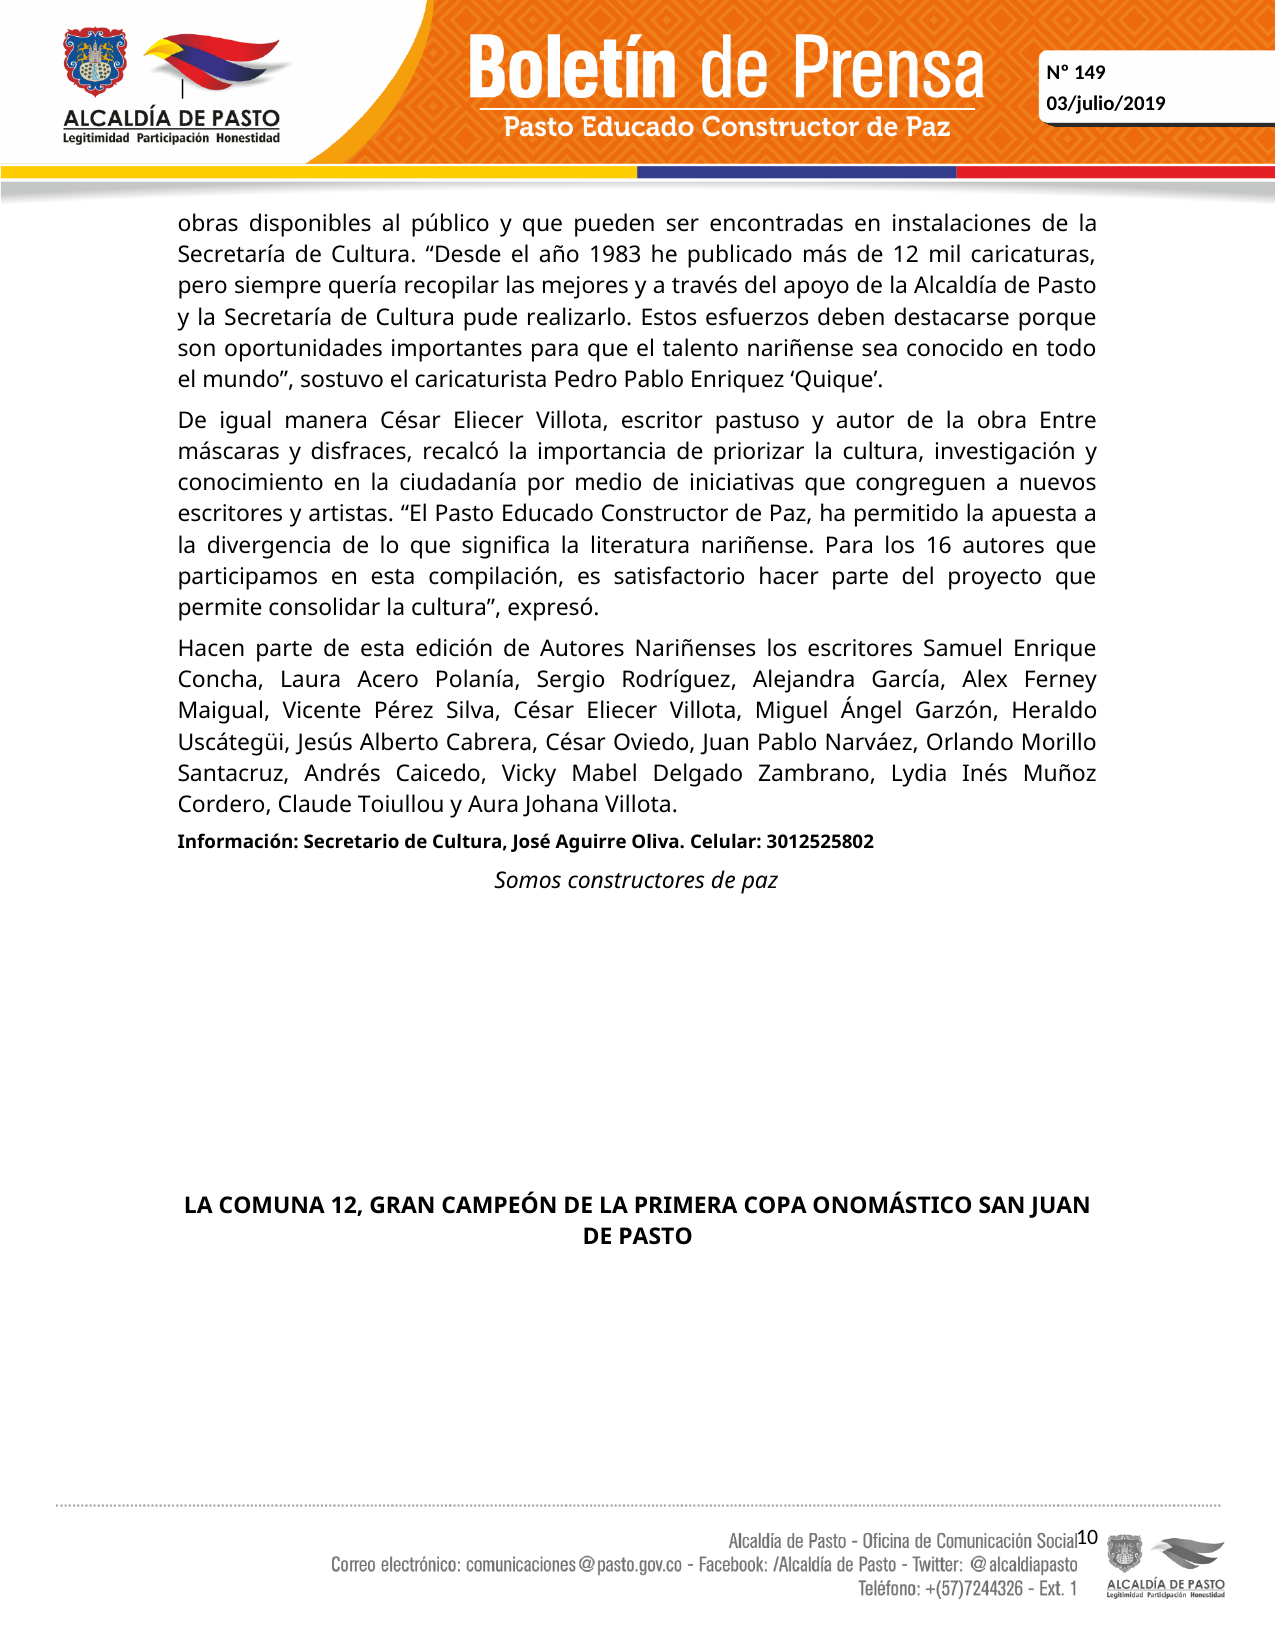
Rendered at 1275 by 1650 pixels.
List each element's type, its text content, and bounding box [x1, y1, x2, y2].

picture [0, 0, 1275, 1645]
text Hacen parte de esta edición de Autores Nariñenses los escritores Samuel Enrique Concha, Laura Acero Polanía, Sergio Rodríguez, Alejandra García, Alex Ferney Maigual, Vicente Pérez Silva, César Eliecer Villota, Miguel Ángel Garzón, Heraldo Uscátegüi, Jesús Alberto Cabrera, César Oviedo, Juan Pablo Narváez, Orlando Morillo Santacruz, Andrés Caicedo, Vicky Mabel Delgado Zambrano, Lydia Inés Muñoz Cordero, Claude Toiullou y Aura Johana Villota. [177, 632, 1098, 819]
text De igual manera César Eliecer Villota, escritor pastuso y autor de la obra Entre máscaras y disfraces, recalcó la importancia de priorizar la cultura, investigación y conocimiento en la ciudadanía por medio de iniciativas que congreguen a nuevos escritores y artistas. “El Pasto Educado Constructor de Paz, ha permitido la apuesta a la divergencia de lo que significa la literatura nariñense. Para los 16 autores que participamos en esta compilación, es satisfactorio hacer parte del proyecto que permite consolidar la cultura”, expresó. [177, 404, 1098, 622]
text Información: Secretario de Cultura, José Aguirre Oliva. Celular: 3012525802 [177, 829, 1098, 854]
text Somos constructores de paz [177, 863, 1098, 895]
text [177, 207, 1098, 394]
text LA COMUNA 12, GRAN CAMPEÓN DE LA PRIMERA COPA ONOMÁSTICO SAN JUAN DE PASTO [177, 1188, 1098, 1251]
